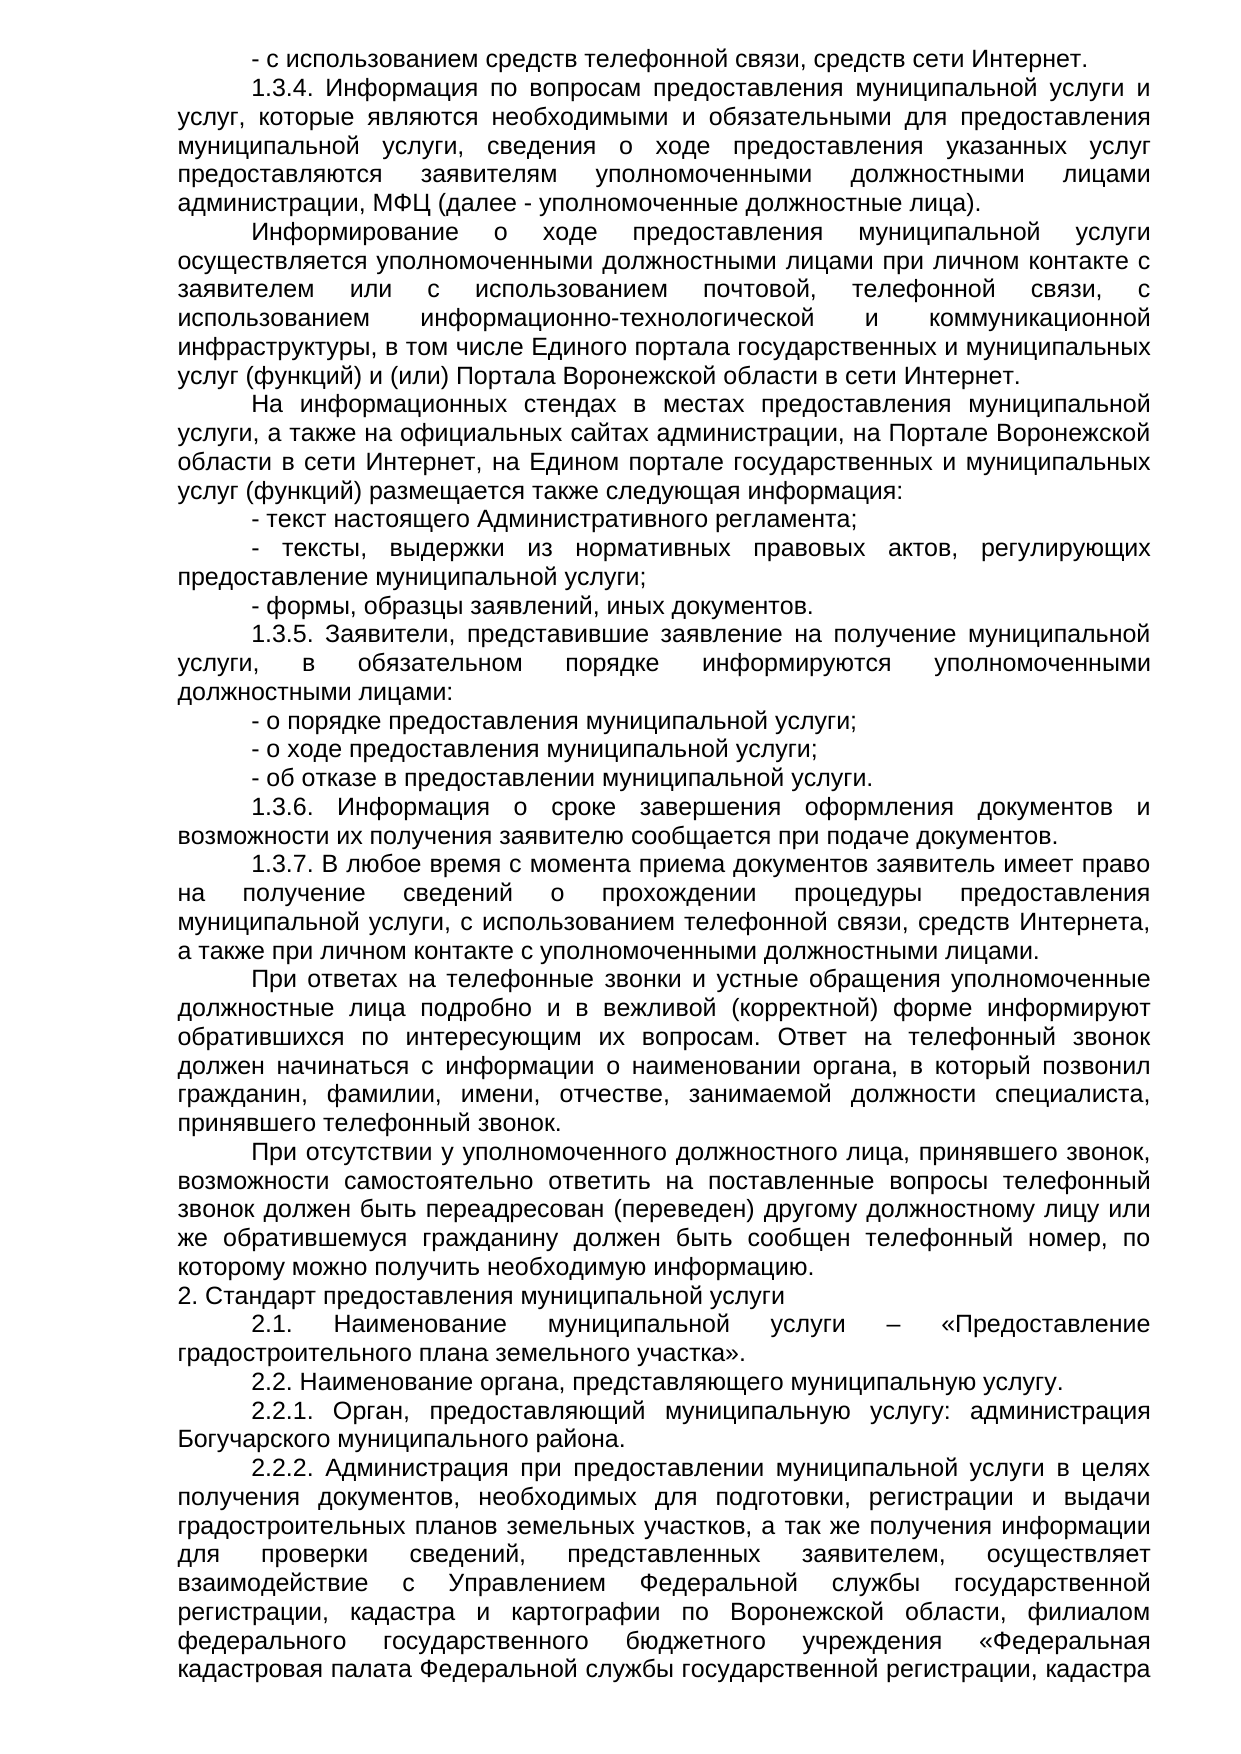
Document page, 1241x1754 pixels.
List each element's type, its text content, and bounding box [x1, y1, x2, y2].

text На информационных стендах в местах предоставления муниципальной услуги, а также на официальных сайтах администрации, на Портале Воронежской области в сети Интернет, на Едином портале государственных и муниципальных услуг (функций) размещается также следующая информация: [177, 389, 1152, 504]
text - о порядке предоставления муниципальной услуги; [177, 706, 1152, 734]
text 1.3.5. Заявители, представившие заявление на получение муниципальной услуги, в обязательном порядке информируются уполномоченными должностными лицами: [177, 619, 1152, 706]
text 1.3.4. Информация по вопросам предоставления муниципальной услуги и услуг, которые являются необходимыми и обязательными для предоставления муниципальной услуги, сведения о ходе предоставления указанных услуг предоставляются заявителям уполномоченными должностными лицами администрации, МФЦ (далее - уполномоченные должностные лица). [177, 73, 1152, 217]
text 2.2. Наименование органа, представляющего муниципальную услугу. [177, 1367, 1152, 1396]
text Информирование о ходе предоставления муниципальной услуги осуществляется уполномоченными должностными лицами при личном контакте с заявителем или с использованием почтовой, телефонной связи, с использованием информационно-технологической и коммуникационной инфраструктуры, в том числе Единого портала государственных и муниципальных услуг (функций) и (или) Портала Воронежской области в сети Интернет. [177, 217, 1152, 389]
text 2. Стандарт предоставления муниципальной услуги [177, 1281, 1152, 1309]
text При отсутствии у уполномоченного должностного лица, принявшего звонок, возможности самостоятельно ответить на поставленные вопросы телефонный звонок должен быть переадресован (переведен) другому должностному лицу или же обратившемуся гражданину должен быть сообщен телефонный номер, по которому можно получить необходимую информацию. [177, 1137, 1152, 1281]
text При ответах на телефонные звонки и устные обращения уполномоченные должностные лица подробно и в вежливой (корректной) форме информируют обратившихся по интересующим их вопросам. Ответ на телефонный звонок должен начинаться с информации о наименовании органа, в который позвонил гражданин, фамилии, имени, отчестве, занимаемой должности специалиста, принявшего телефонный звонок. [177, 964, 1152, 1137]
text 2.2.1. Орган, предоставляющий муниципальную услугу: администрация Богучарского муниципального района. [177, 1396, 1152, 1453]
text - об отказе в предоставлении муниципальной услуги. [177, 763, 1152, 792]
text 1.3.6. Информация о сроке завершения оформления документов и возможности их получения заявителю сообщается при подаче документов. [177, 792, 1152, 849]
text - о ходе предоставления муниципальной услуги; [177, 734, 1152, 763]
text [177, 1453, 1152, 1683]
text 1.3.7. В любое время с момента приема документов заявитель имеет право на получение сведений о прохождении процедуры предоставления муниципальной услуги, с использованием телефонной связи, средств Интернета, а также при личном контакте с уполномоченными должностными лицами. [177, 849, 1152, 964]
text 2.1. Наименование муниципальной услуги – «Предоставление градостроительного плана земельного участка». [177, 1309, 1152, 1367]
text - текст настоящего Административного регламента; [177, 504, 1152, 533]
text - тексты, выдержки из нормативных правовых актов, регулирующих предоставление муниципальной услуги; [177, 533, 1152, 591]
text - формы, образцы заявлений, иных документов. [177, 591, 1152, 619]
text - с использованием средств телефонной связи, средств сети Интернет. [177, 44, 1152, 73]
